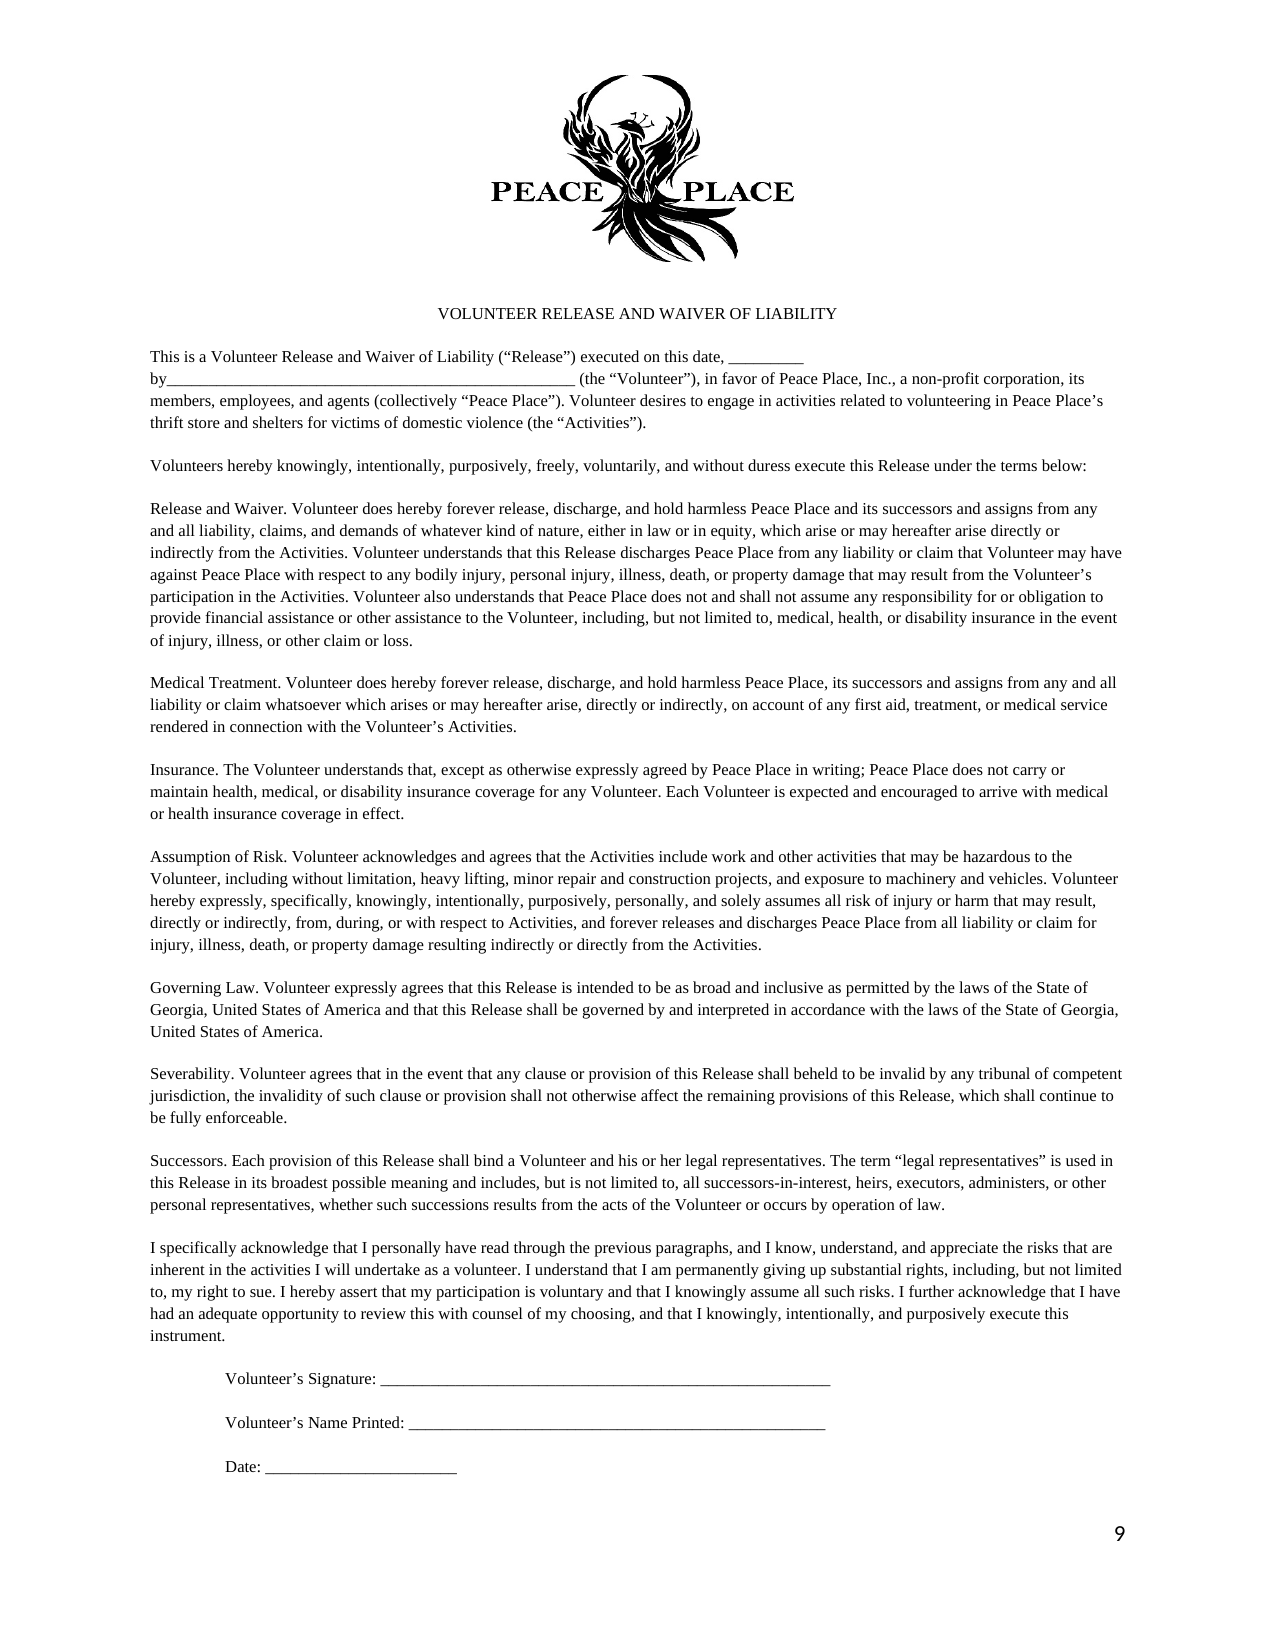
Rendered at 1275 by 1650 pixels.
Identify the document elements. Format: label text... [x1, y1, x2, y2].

text Successors. Each provision of this Release shall bind a Volunteer and his or her legal representatives. The term “legal representatives” is used in this Release in its broadest possible meaning and includes, but is not limited to, all successors-in-interest, heirs, executors, administers, or other personal representatives, whether such successions results from the acts of the Volunteer or occurs by operation of law. [150, 1151, 1125, 1214]
text Medical Treatment. Volunteer does hereby forever release, discharge, and hold harmless Peace Place, its successors and assigns from any and all liability or claim whatsoever which arises or may hereafter arise, directly or indirectly, on account of any first aid, treatment, or medical service rendered in connection with the Volunteer’s Activities. [150, 673, 1125, 736]
list Volunteer’s Name Printed: __________________________________________________ [225, 1412, 1125, 1432]
text I specifically acknowledge that I personally have read through the previous paragraphs, and I know, understand, and appreciate the risks that are inherent in the activities I will undertake as a volunteer. I understand that I am permanently giving up substantial rights, including, but not limited to, my right to sue. I hereby assert that my participation is voluntary and that I knowingly assume all such risks. I further acknowledge that I have had an adequate opportunity to review this with counsel of my choosing, and that I knowingly, intentionally, and purposively execute this instrument. [150, 1238, 1125, 1345]
list Date: _______________________ [225, 1456, 1125, 1476]
picture [491, 75, 794, 262]
text Governing Law. Volunteer expressly agrees that this Release is intended to be as broad and inclusive as permitted by the laws of the State of Georgia, United States of America and that this Release shall be governed by and interpreted in accordance with the laws of the State of Georgia, United States of America. [150, 977, 1125, 1041]
text This is a Volunteer Release and Waiver of Liability (“Release”) executed on this date, _________ by_________________________________________________ (the “Volunteer”), in favor of Peace Place, Inc., a non-profit corporation, its members, employees, and agents (collectively “Peace Place”). Volunteer desires to engage in activities related to volunteering in Peace Place’s thrift store and shelters for victims of domestic violence (the “Activities”). [150, 347, 1125, 432]
text Severability. Volunteer agrees that in the event that any clause or provision of this Release shall beheld to be invalid by any tribunal of competent jurisdiction, the invalidity of such clause or provision shall not otherwise affect the remaining provisions of this Release, which shall continue to be fully enforceable. [150, 1064, 1125, 1127]
text Insurance. The Volunteer understands that, except as otherwise expressly agreed by Peace Place in writing; Peace Place does not carry or maintain health, medical, or disability insurance coverage for any Volunteer. Each Volunteer is expected and encouraged to arrive with medical or health insurance coverage in effect. [150, 760, 1125, 823]
text Release and Waiver. Volunteer does hereby forever release, discharge, and hold harmless Peace Place and its successors and assigns from any and all liability, claims, and demands of whatever kind of nature, either in law or in equity, which arise or may hereafter arise directly or indirectly from the Activities. Volunteer understands that this Release discharges Peace Place from any liability or claim that Volunteer may have against Peace Place with respect to any bodily injury, personal injury, illness, death, or property damage that may result from the Volunteer’s participation in the Activities. Volunteer also understands that Peace Place does not and shall not assume any responsibility for or obligation to provide financial assistance or other assistance to the Volunteer, including, but not limited to, medical, health, or disability insurance in the event of injury, illness, or other claim or loss. [150, 498, 1125, 649]
list Volunteer’s Signature: ______________________________________________________ [225, 1368, 1125, 1388]
text Assumption of Risk. Volunteer acknowledges and agrees that the Activities include work and other activities that may be hazardous to the Volunteer, including without limitation, heavy lifting, minor repair and construction projects, and exposure to machinery and vehicles. Volunteer hereby expressly, specifically, knowingly, intentionally, purposively, personally, and solely assumes all risk of injury or harm that may result, directly or indirectly, from, during, or with respect to Activities, and forever releases and discharges Peace Place from all liability or claim for injury, illness, death, or property damage resulting indirectly or directly from the Activities. [150, 847, 1125, 954]
text VOLUNTEER RELEASE AND WAIVER OF LIABILITY [150, 304, 1125, 323]
text Volunteers hereby knowingly, intentionally, purposively, freely, voluntarily, and without duress execute this Release under the terms below: [150, 456, 1125, 475]
